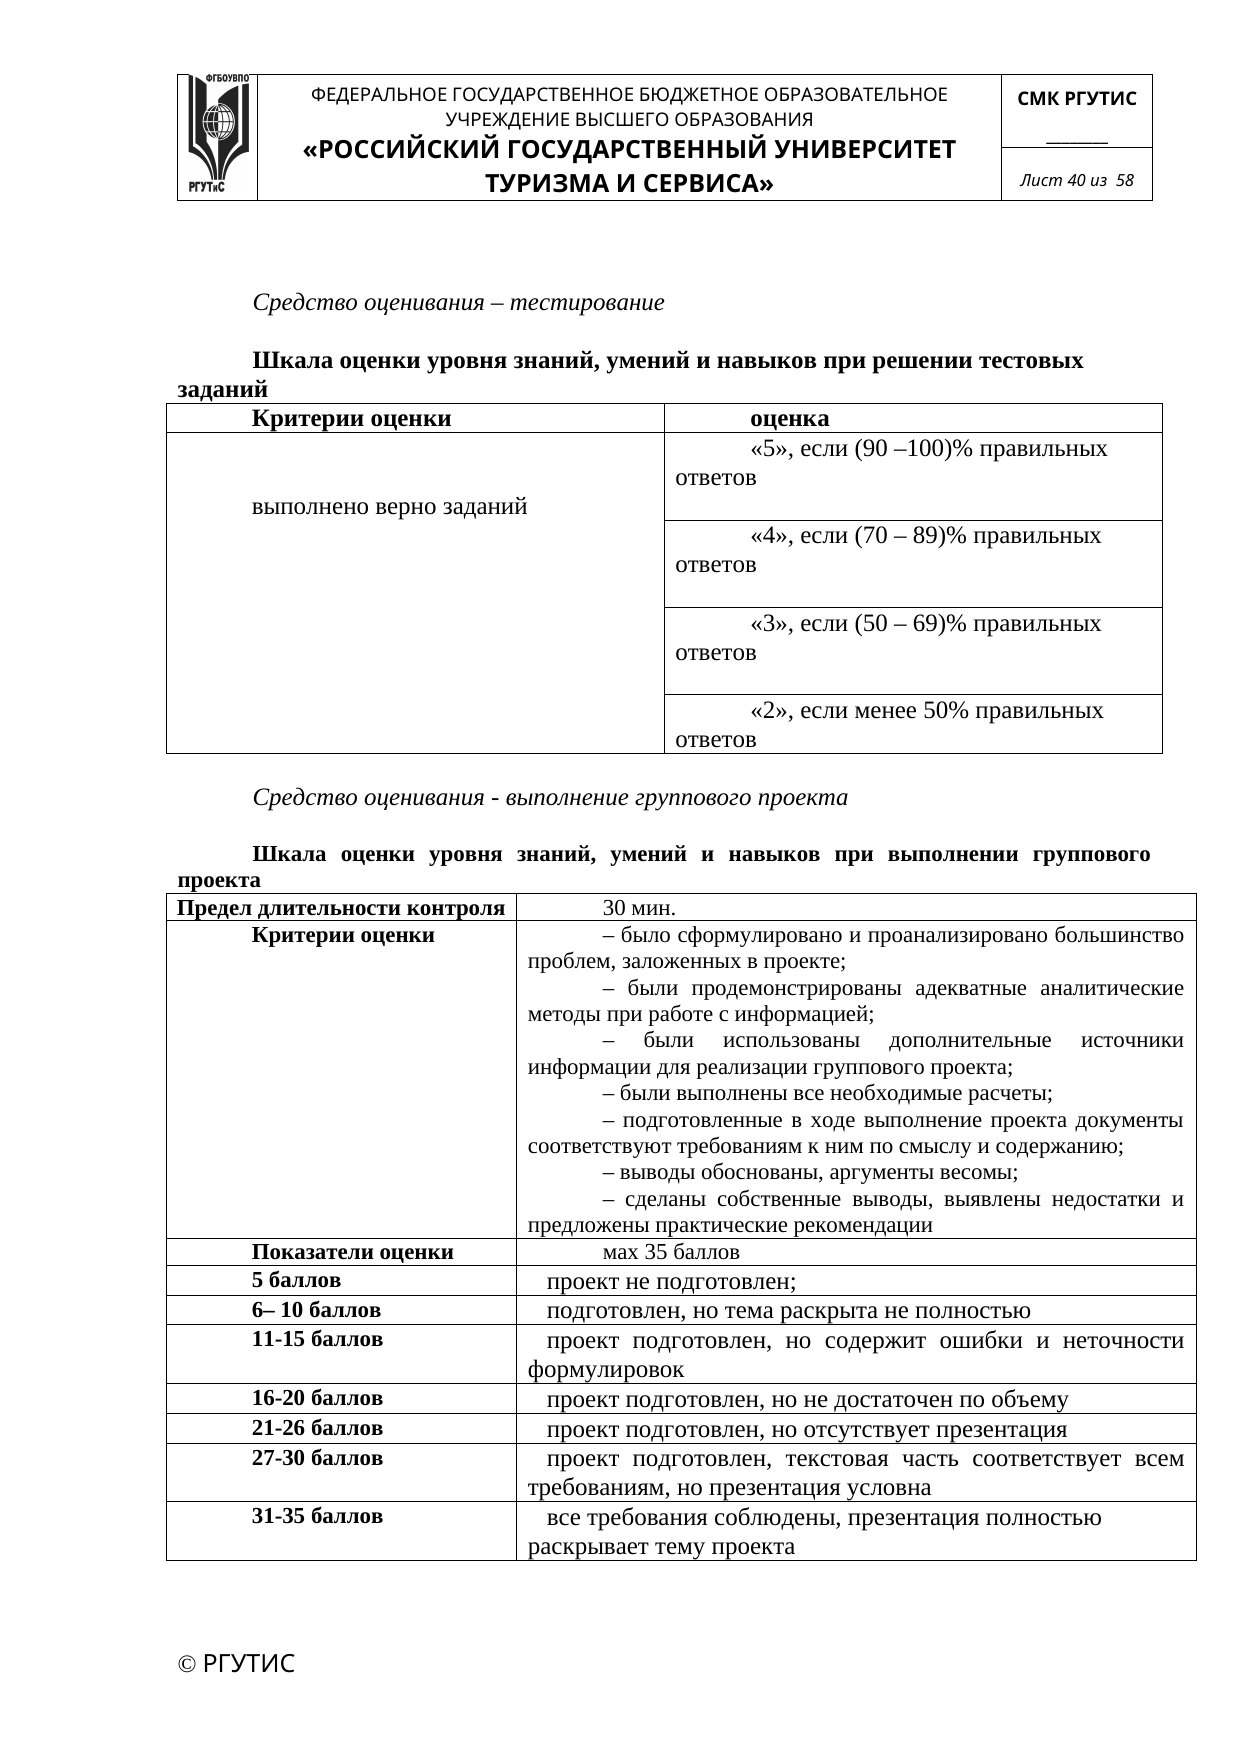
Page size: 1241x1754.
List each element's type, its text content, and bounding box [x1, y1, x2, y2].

table_cell 5 баллов [167, 1266, 516, 1294]
table_cell 21-26 баллов [167, 1414, 516, 1442]
table_cell 16-20 баллов [167, 1384, 516, 1413]
picture [188, 74, 249, 192]
table_cell 6– 10 баллов [167, 1296, 516, 1324]
table_cell – было сформулировано и проанализировано большинство проблем, заложенных в проекте; – были продемонстрированы адекватные аналитические методы при работе с информацией; – были использованы дополнительные источники информации для реализации группового проекта; – были выполнены все необходимые расчеты; – подготовленные в ходе выполнение проекта документы соответствуют требованиям к ним по смыслу и содержанию; – выводы обоснованы, аргументы весомы; – сделаны собственные выводы, выявлены недостатки и предложены практические рекомендации [517, 921, 1196, 1237]
table_header оценка [665, 404, 1162, 432]
table_cell «5», если (90 –100)% правильных ответов [665, 433, 1162, 519]
table_cell 31-35 баллов [167, 1502, 516, 1559]
table_cell проект подготовлен, но не достаточен по объему [517, 1384, 1196, 1413]
table_cell проект подготовлен, текстовая часть соответствует всем требованиям, но презентация условна [517, 1444, 1196, 1501]
text Средство оценивания – тестирование [177, 287, 1152, 316]
table_cell выполнено верно заданий [167, 433, 664, 753]
table_cell все требования соблюдены, презентация полностью раскрывает тему проекта [517, 1502, 1196, 1559]
text Шкала оценки уровня знаний, умений и навыков при решении тестовых заданий [177, 345, 1152, 402]
table_cell «3», если (50 – 69)% правильных ответов [665, 608, 1162, 694]
text Средство оценивания - выполнение группового проекта [177, 782, 1152, 811]
table_cell 27-30 баллов [167, 1444, 516, 1501]
table_cell Показатели оценки [167, 1239, 516, 1265]
table_cell «4», если (70 – 89)% правильных ответов [665, 521, 1162, 607]
table_header 30 мин. [517, 894, 1196, 920]
table_header Предел длительности контроля [167, 894, 516, 920]
table_cell Критерии оценки [167, 921, 516, 1237]
text Шкала оценки уровня знаний, умений и навыков при выполнении группового проекта [177, 840, 1152, 893]
table_cell 11-15 баллов [167, 1325, 516, 1383]
table_header Критерии оценки [167, 404, 664, 432]
table_cell проект не подготовлен; [517, 1266, 1196, 1294]
table_cell проект подготовлен, но отсутствует презентация [517, 1414, 1196, 1442]
table_cell проект подготовлен, но содержит ошибки и неточности формулировок [517, 1325, 1196, 1383]
table_cell мах 35 баллов [517, 1239, 1196, 1265]
table_cell подготовлен, но тема раскрыта не полностью [517, 1296, 1196, 1324]
table_cell «2», если менее 50% правильных ответов [665, 695, 1162, 753]
